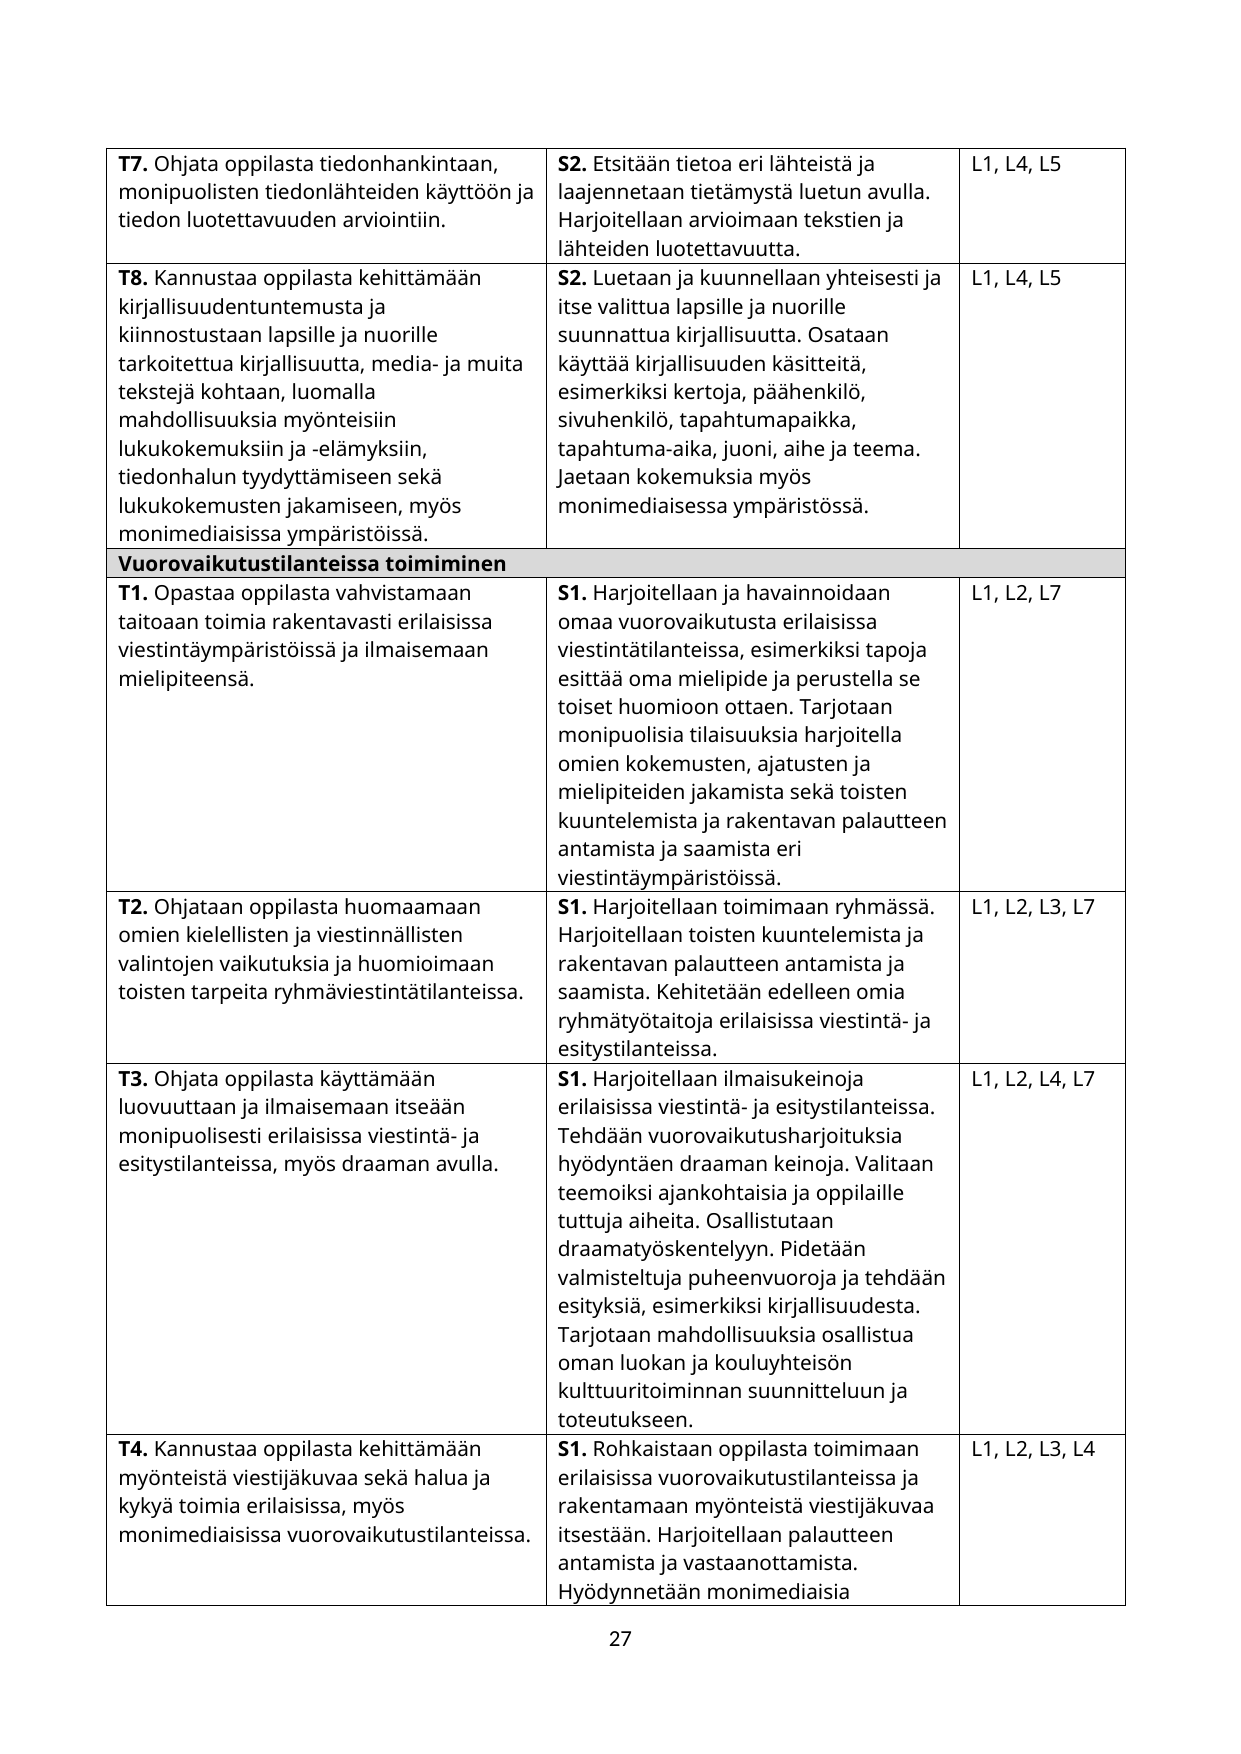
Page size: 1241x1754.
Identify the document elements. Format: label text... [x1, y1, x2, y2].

table_cell L1, L4, L5 [960, 149, 1125, 262]
table_cell L1, L2, L3, L4 [960, 1435, 1125, 1605]
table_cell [107, 1435, 546, 1605]
table_cell L1, L2, L3, L7 [960, 892, 1125, 1063]
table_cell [547, 1435, 959, 1605]
table_cell T7. Ohjata oppilasta tiedonhankintaan, monipuolisten tiedonlähteiden käyttöön ja tiedon luotettavuuden arviointiin. [107, 149, 546, 262]
table_cell T8. Kannustaa oppilasta kehittämään kirjallisuudentuntemusta ja kiinnostustaan lapsille ja nuorille tarkoitettua kirjallisuutta, media- ja muita tekstejä kohtaan, luomalla mahdollisuuksia myönteisiin lukukokemuksiin ja -elämyksiin, tiedonhalun tyydyttämiseen sekä lukukokemusten jakamiseen, myös monimediaisissa ympäristöissä. [107, 264, 546, 548]
table_cell S1. Harjoitellaan ilmaisukeinoja erilaisissa viestintä- ja esitystilanteissa. Tehdään vuorovaikutusharjoituksia hyödyntäen draaman keinoja. Valitaan teemoiksi ajankohtaisia ja oppilaille tuttuja aiheita. Osallistutaan draamatyöskentelyyn. Pidetään valmisteltuja puheenvuoroja ja tehdään esityksiä, esimerkiksi kirjallisuudesta. Tarjotaan mahdollisuuksia osallistua oman luokan ja kouluyhteisön kulttuuritoiminnan suunnitteluun ja toteutukseen. [547, 1064, 959, 1433]
table_cell S2. Etsitään tietoa eri lähteistä ja laajennetaan tietämystä luetun avulla. Harjoitellaan arvioimaan tekstien ja lähteiden luotettavuutta. [547, 149, 959, 262]
table_cell T1. Opastaa oppilasta vahvistamaan taitoaan toimia rakentavasti erilaisissa viestintäympäristöissä ja ilmaisemaan mielipiteensä. [107, 578, 546, 891]
table_cell S2. Luetaan ja kuunnellaan yhteisesti ja itse valittua lapsille ja nuorille suunnattua kirjallisuutta. Osataan käyttää kirjallisuuden käsitteitä, esimerkiksi kertoja, päähenkilö, sivuhenkilö, tapahtumapaikka, tapahtuma-aika, juoni, aihe ja teema. Jaetaan kokemuksia myös monimediaisessa ympäristössä. [547, 264, 959, 548]
table_cell L1, L2, L7 [960, 578, 1125, 891]
table_cell S1. Harjoitellaan ja havainnoidaan omaa vuorovaikutusta erilaisissa viestintätilanteissa, esimerkiksi tapoja esittää oma mielipide ja perustella se toiset huomioon ottaen. Tarjotaan monipuolisia tilaisuuksia harjoitella omien kokemusten, ajatusten ja mielipiteiden jakamista sekä toisten kuuntelemista ja rakentavan palautteen antamista ja saamista eri viestintäympäristöissä. [547, 578, 959, 891]
table_cell T2. Ohjataan oppilasta huomaamaan omien kielellisten ja viestinnällisten valintojen vaikutuksia ja huomioimaan toisten tarpeita ryhmäviestintätilanteissa. [107, 892, 546, 1063]
table_cell T3. Ohjata oppilasta käyttämään luovuuttaan ja ilmaisemaan itseään monipuolisesti erilaisissa viestintä- ja esitystilanteissa, myös draaman avulla. [107, 1064, 546, 1433]
table_cell L1, L2, L4, L7 [960, 1064, 1125, 1433]
table_cell L1, L4, L5 [960, 264, 1125, 548]
table_cell S1. Harjoitellaan toimimaan ryhmässä. Harjoitellaan toisten kuuntelemista ja rakentavan palautteen antamista ja saamista. Kehitetään edelleen omia ryhmätyötaitoja erilaisissa viestintä- ja esitystilanteissa. [547, 892, 959, 1063]
table_cell Vuorovaikutustilanteissa toimiminen [107, 549, 1125, 577]
